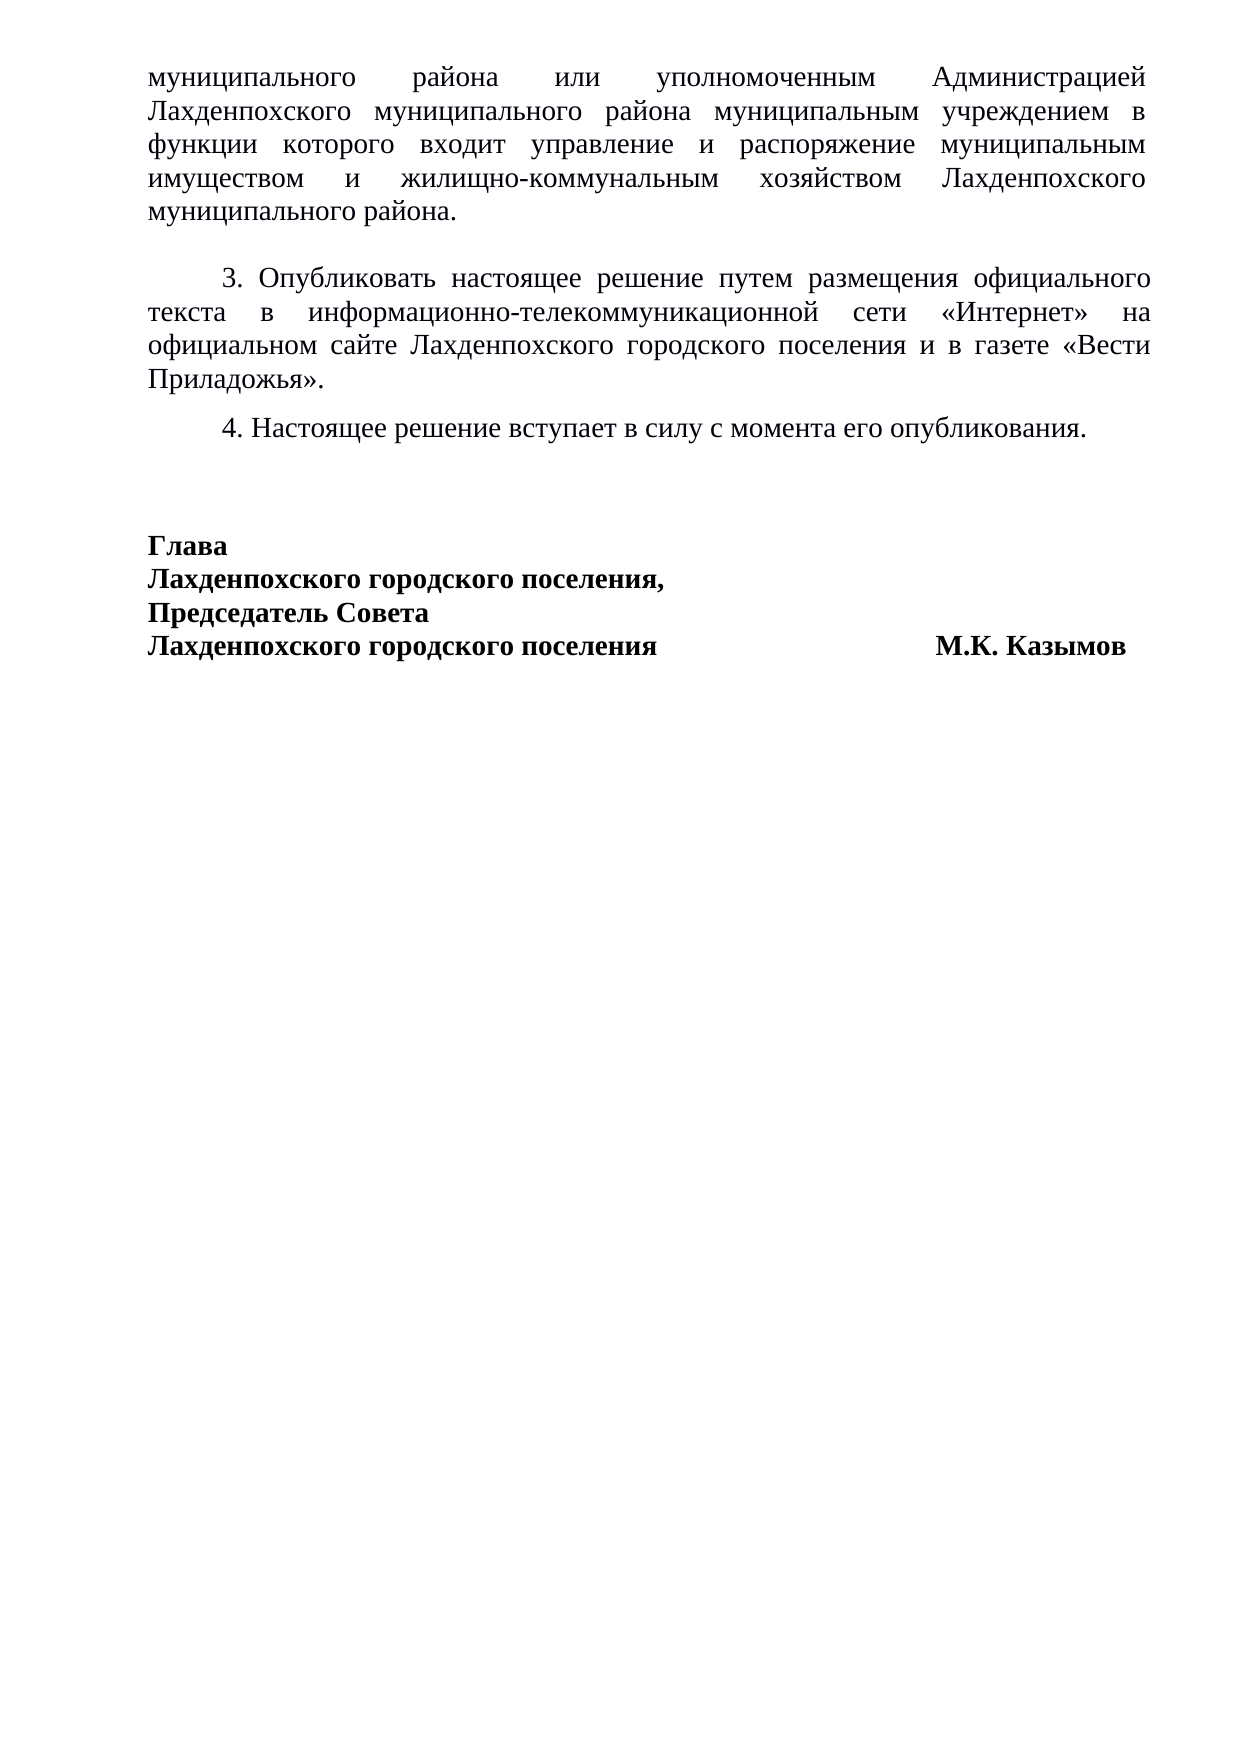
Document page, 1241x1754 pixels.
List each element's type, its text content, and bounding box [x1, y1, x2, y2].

text Председатель Совета [148, 595, 1158, 628]
text 4. Настоящее решение вступает в силу с момента его опубликования. [141, 410, 1158, 450]
text 3. Опубликовать настоящее решение путем размещения официального текста в информационно-телекоммуникационной сети «Интернет» на официальном сайте Лахденпохского городского поселения и в газете «Вести Приладожья». [148, 260, 1152, 394]
text Глава [148, 528, 1158, 561]
text Лахденпохского городского поселения М.К. Казымов [148, 628, 1158, 662]
text Лахденпохского городского поселения, [148, 561, 1158, 595]
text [148, 59, 1146, 227]
